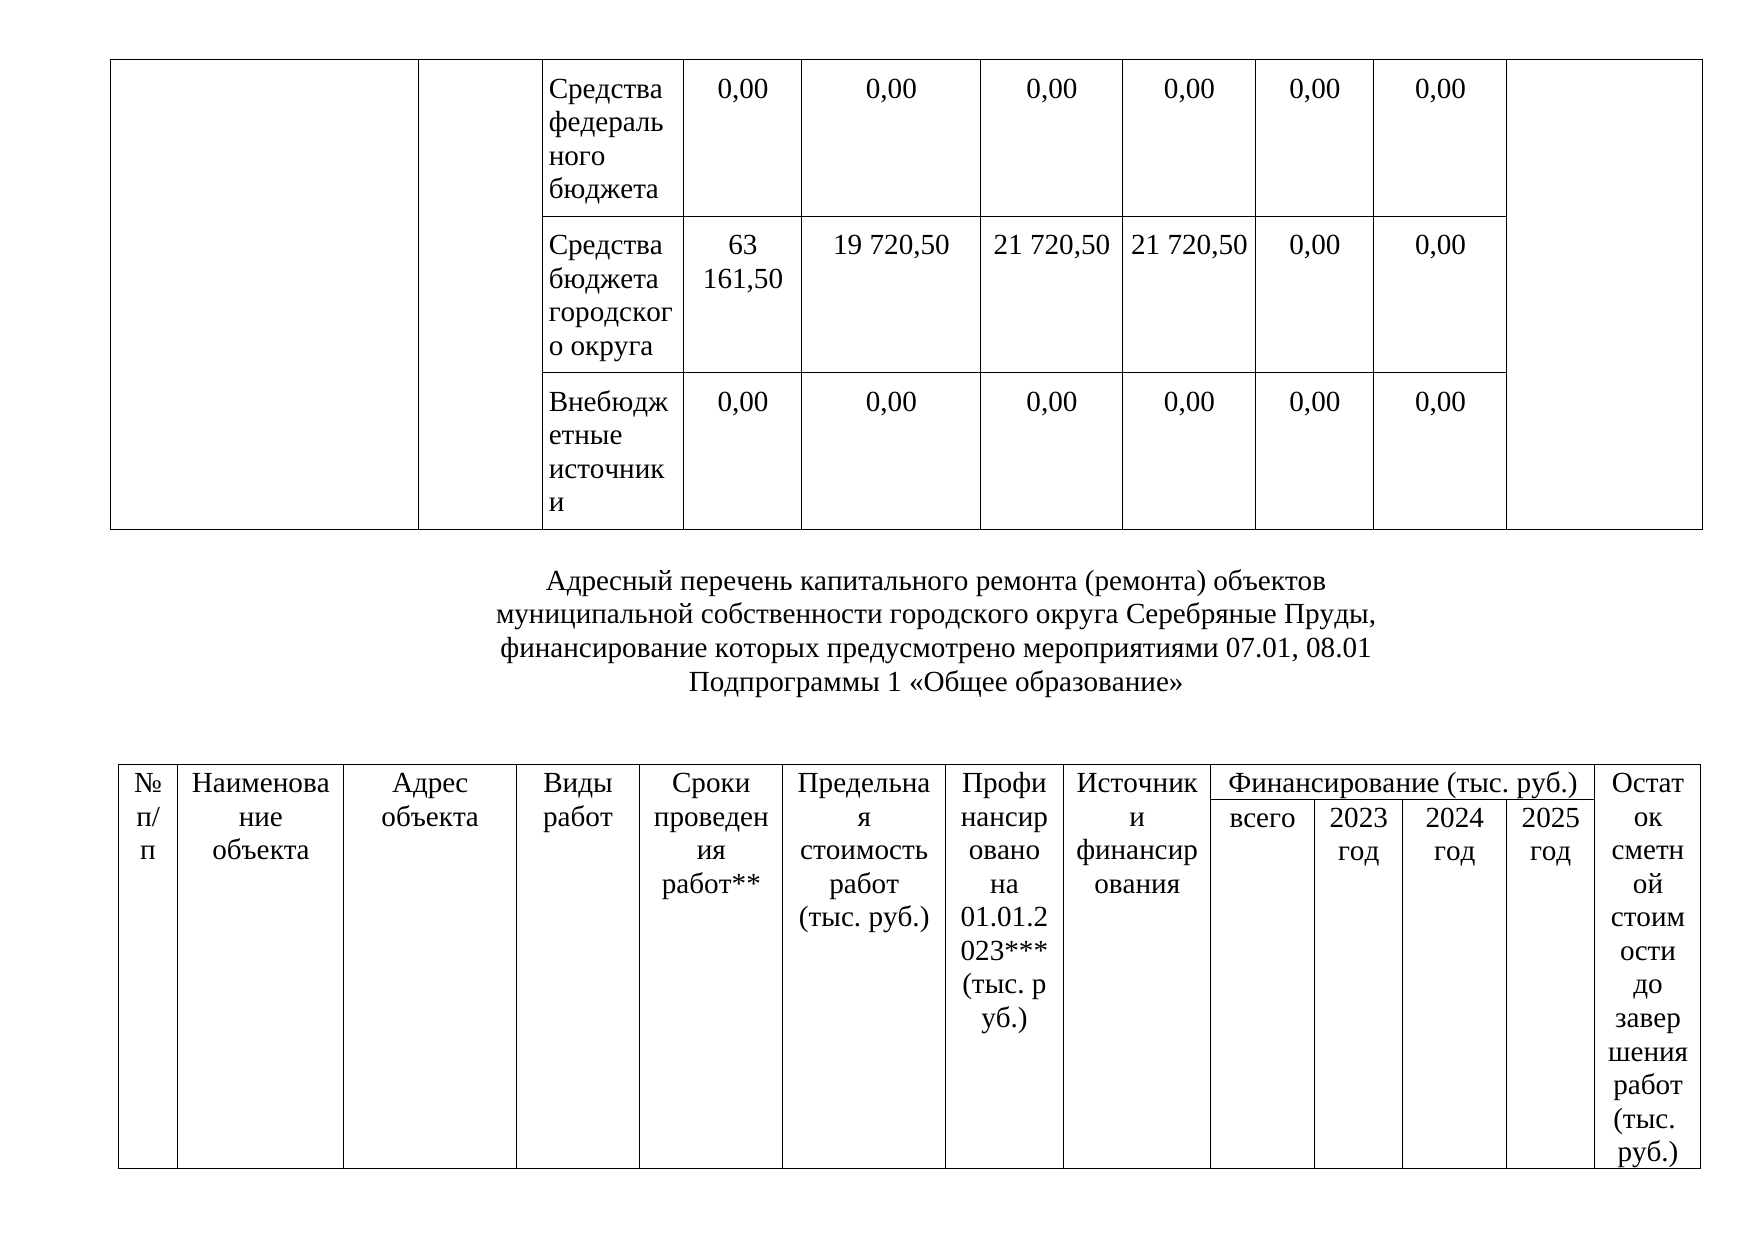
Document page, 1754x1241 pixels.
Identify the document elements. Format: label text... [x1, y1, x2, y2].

text финансирование которых предусмотрено мероприятиями 07.01, 08.01 [118, 630, 1695, 664]
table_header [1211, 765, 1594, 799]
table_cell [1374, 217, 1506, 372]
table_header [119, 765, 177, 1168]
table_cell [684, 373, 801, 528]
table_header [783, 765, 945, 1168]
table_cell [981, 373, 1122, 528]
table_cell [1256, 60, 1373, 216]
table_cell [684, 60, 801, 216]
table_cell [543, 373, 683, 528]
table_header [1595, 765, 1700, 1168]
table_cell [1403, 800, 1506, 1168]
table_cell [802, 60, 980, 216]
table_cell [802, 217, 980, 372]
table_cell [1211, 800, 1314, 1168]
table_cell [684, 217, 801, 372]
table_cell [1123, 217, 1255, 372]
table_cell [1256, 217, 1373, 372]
text Адресный перечень капитального ремонта (ремонта) объектов [118, 563, 1695, 597]
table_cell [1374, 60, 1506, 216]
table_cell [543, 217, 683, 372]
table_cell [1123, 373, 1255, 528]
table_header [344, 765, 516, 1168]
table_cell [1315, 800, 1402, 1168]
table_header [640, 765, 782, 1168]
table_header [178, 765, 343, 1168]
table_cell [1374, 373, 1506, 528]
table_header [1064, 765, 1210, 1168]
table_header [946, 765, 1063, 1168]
text муниципальной собственности городского округа Серебряные Пруды, [118, 597, 1695, 630]
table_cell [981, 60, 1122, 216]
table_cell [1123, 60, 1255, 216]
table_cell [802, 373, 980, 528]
text Подпрограммы 1 «Общее образование» [118, 664, 1695, 697]
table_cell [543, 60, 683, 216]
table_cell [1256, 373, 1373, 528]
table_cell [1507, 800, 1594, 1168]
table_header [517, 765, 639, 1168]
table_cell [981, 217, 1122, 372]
